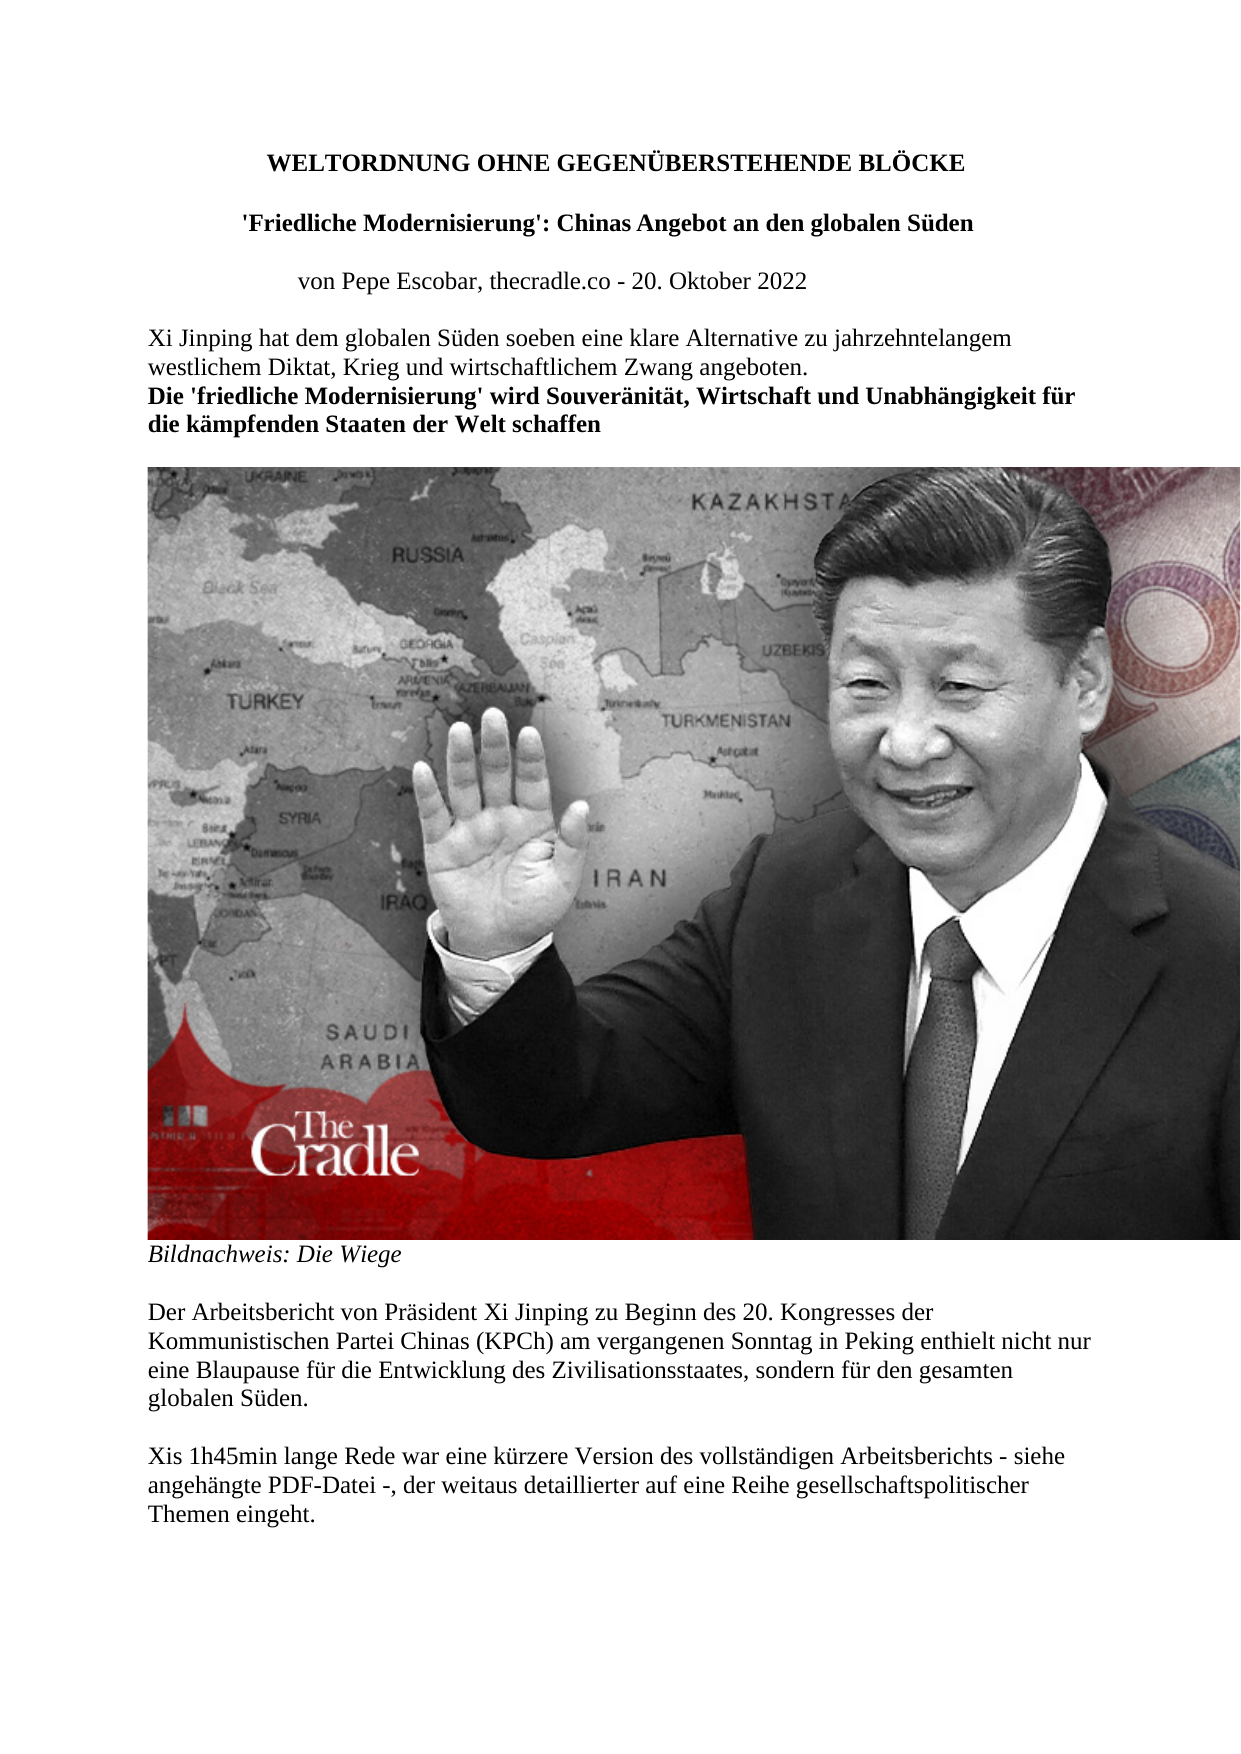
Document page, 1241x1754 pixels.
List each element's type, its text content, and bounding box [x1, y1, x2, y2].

text Bildnachweis: Die Wiege [148, 1240, 1093, 1268]
text Die 'friedliche Modernisierung' wird Souveränität, Wirtschaft und Unabhängigkeit für die kämpfenden Staaten der Welt schaffen [148, 381, 1093, 438]
text 'Friedliche Modernisierung': Chinas Angebot an den globalen Süden [148, 208, 1093, 237]
text Xis 1h45min lange Rede war eine kürzere Version des vollständigen Arbeitsberichts - siehe angehängte PDF-Datei -, der weitaus detaillierter auf eine Reihe gesellschaftspolitischer Themen eingeht. [148, 1441, 1093, 1528]
text von Pepe Escobar, thecradle.co - 20. Oktober 2022 [148, 266, 1093, 294]
picture [147, 467, 1241, 1240]
text Xi Jinping hat dem globalen Süden soeben eine klare Alternative zu jahrzehntelangem westlichem Diktat, Krieg und wirtschaftlichem Zwang angeboten. [148, 323, 1093, 381]
text Der Arbeitsbericht von Präsident Xi Jinping zu Beginn des 20. Kongresses der Kommunistischen Partei Chinas (KPCh) am vergangenen Sonntag in Peking enthielt nicht nur eine Blaupause für die Entwicklung des Zivilisationsstaates, sondern für den gesamten globalen Süden. [148, 1297, 1093, 1412]
text WELTORDNUNG OHNE GEGENÜBERSTEHENDE BLÖCKE [148, 148, 1093, 176]
